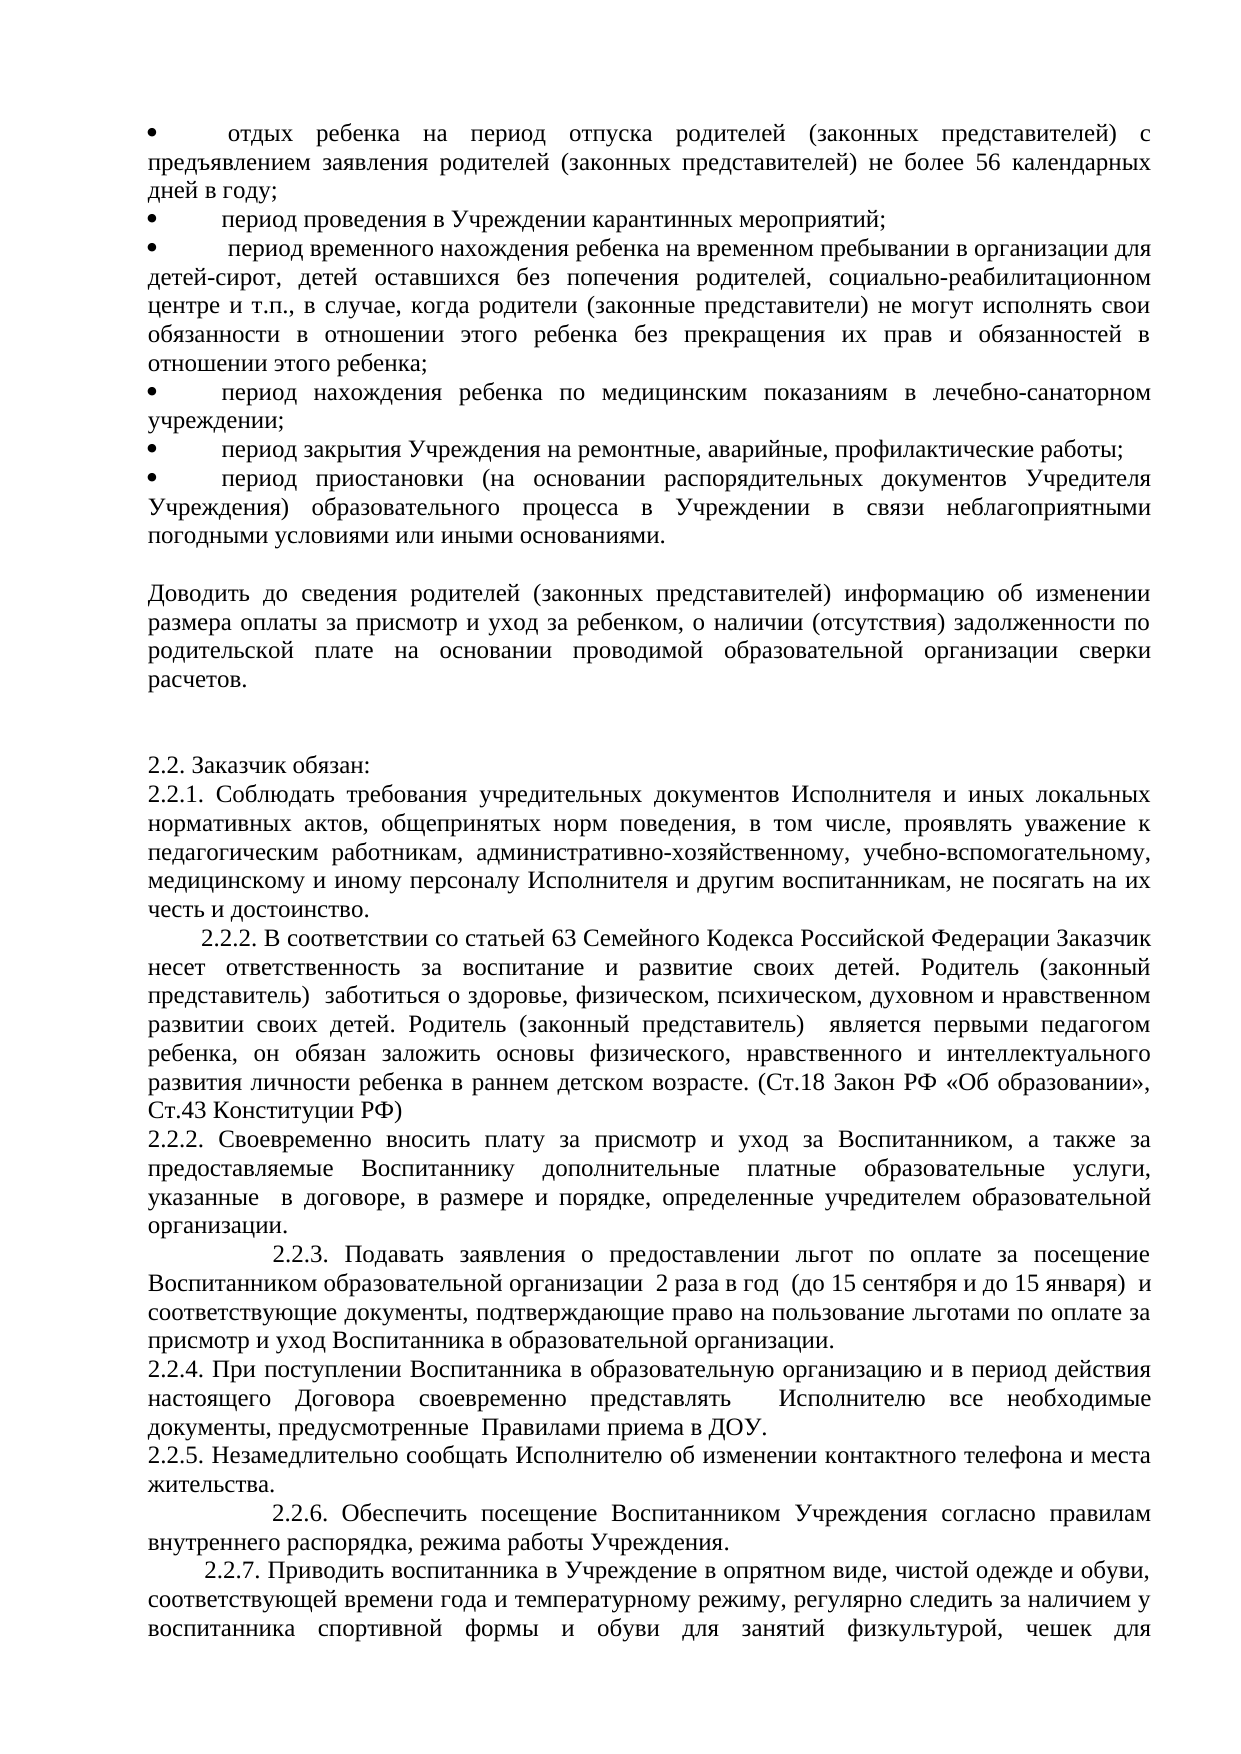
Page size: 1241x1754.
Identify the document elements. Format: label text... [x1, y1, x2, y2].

text 2.2. Заказчик обязан: [148, 751, 1152, 779]
text 2.2.6. Обеспечить посещение Воспитанником Учреждения согласно правилам внутреннего распорядка, режима работы Учреждения. [148, 1498, 1152, 1556]
text 2.2.2. В соответствии со статьей 63 Семейного Кодекса Российской Федерации Заказчик несет ответственность за воспитание и развитие своих детей. Родитель (законный представитель) заботиться о здоровье, физическом, психическом, духовном и нравственном развитии своих детей. Родитель (законный представитель) является первыми педагогом ребенка, он обязан заложить основы физического, нравственного и интеллектуального развития личности ребенка в раннем детском возрасте. (Ст.18 Закон РФ «Об образовании», Ст.43 Конституции РФ) [148, 923, 1152, 1124]
list период временного нахождения ребенка на временном пребывании в организации для детей-сирот, детей оставшихся без попечения родителей, социально-реабилитационном центре и т.п., в случае, когда родители (законные представители) не могут исполнять свои обязанности в отношении этого ребенка без прекращения их прав и обязанностей в отношении этого ребенка; [148, 233, 1152, 377]
list период закрытия Учреждения на ремонтные, аварийные, профилактические работы; [148, 434, 1152, 463]
list период нахождения ребенка по медицинским показаниям в лечебно-санаторном учреждении; [148, 377, 1152, 434]
list отдых ребенка на период отпуска родителей (законных представителей) с предъявлением заявления родителей (законных представителей) не более 56 календарных дней в году; [148, 118, 1152, 204]
list период приостановки (на основании распорядительных документов Учредителя Учреждения) образовательного процесса в Учреждении в связи неблагоприятными погодными условиями или иными основаниями. [148, 463, 1152, 549]
list период проведения в Учреждении карантинных мероприятий; [148, 204, 1152, 233]
text 2.2.1. Соблюдать требования учредительных документов Исполнителя и иных локальных нормативных актов, общепринятых норм поведения, в том числе, проявлять уважение к педагогическим работникам, административно-хозяйственному, учебно-вспомогательному, медицинскому и иному персоналу Исполнителя и другим воспитанникам, не посягать на их честь и достоинство. [148, 779, 1152, 923]
text 2.2.3. Подавать заявления о предоставлении льгот по оплате за посещение Воспитанником образовательной организации 2 раза в год (до 15 сентября и до 15 января) и соответствующие документы, подтверждающие право на пользование льготами по оплате за присмотр и уход Воспитанника в образовательной организации. [148, 1239, 1152, 1354]
text 2.2.5. Незамедлительно сообщать Исполнителю об изменении контактного телефона и места жительства. [148, 1441, 1152, 1498]
text 2.2.2. Своевременно вносить плату за присмотр и уход за Воспитанником, а также за предоставляемые Воспитаннику дополнительные платные образовательные услуги, указанные в договоре, в размере и порядке, определенные учредителем образовательной организации. [148, 1124, 1152, 1239]
text 2.2.4. При поступлении Воспитанника в образовательную организацию и в период действия настоящего Договора своевременно представлять Исполнителю все необходимые документы, предусмотренные Правилами приема в ДОУ. [148, 1354, 1152, 1441]
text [148, 1556, 1152, 1642]
text Доводить до сведения родителей (законных представителей) информацию об изменении размера оплаты за присмотр и уход за ребенком, о наличии (отсутствия) задолженности по родительской плате на основании проводимой образовательной организации сверки расчетов. [148, 578, 1152, 693]
